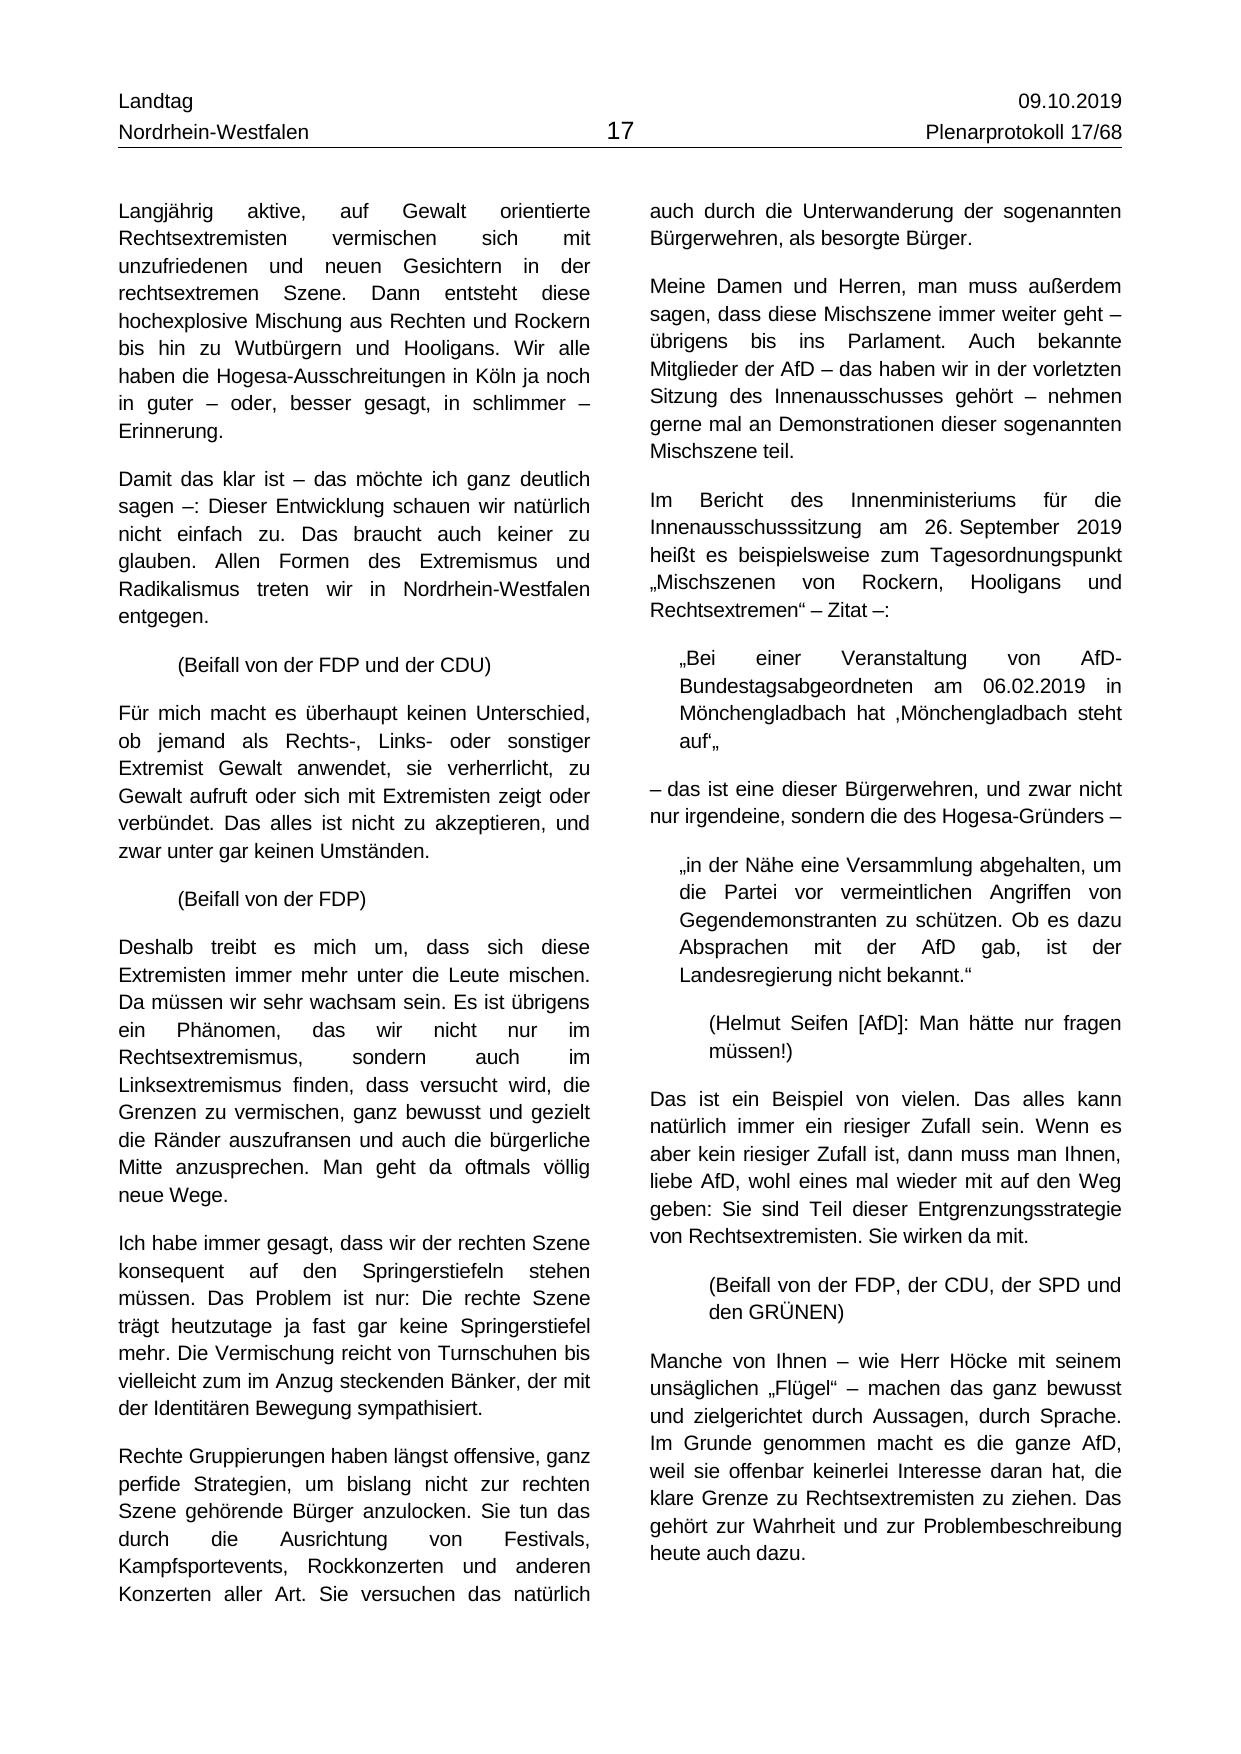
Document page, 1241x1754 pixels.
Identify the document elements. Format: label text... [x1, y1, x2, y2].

text Deshalb treibt es mich um, dass sich diese Extremisten immer mehr unter die Leute mischen. Da müssen wir sehr wachsam sein. Es ist übrigens ein Phänomen, das wir nicht nur im Rechtsextremismus, sondern auch im Linksextremismus finden, dass versucht wird, die Grenzen zu vermischen, ganz bewusst und gezielt die Ränder auszufransen und auch die bürgerliche Mitte anzusprechen. Man geht da oftmals völlig neue Wege. [118, 935, 591, 1207]
text (Helmut Seifen [AfD]: Man hätte nur fragen müssen!) [709, 1011, 1122, 1062]
text – das ist eine dieser Bürgerwehren, und zwar nicht nur irgendeine, sondern die des Hogesa-Gründers – [649, 777, 1122, 828]
text „Bei einer Veranstaltung von AfD-Bundestagsabgeordneten am 06.02.2019 in Mönchengladbach hat ,Mönchengladbach steht auf‘„ [679, 646, 1122, 752]
text „in der Nähe eine Versammlung abgehalten, um die Partei vor vermeintlichen Angriffen von Gegendemonstranten zu schützen. Ob es dazu Absprachen mit der AfD gab, ist der Landesregierung nicht bekannt.“ [679, 853, 1122, 987]
text Rechte Gruppierungen haben längst offensive, ganz perfide Strategien, um bislang nicht zur rechten Szene gehörende Bürger anzulocken. Sie tun das durch die Ausrichtung von Festivals, Kampfsportevents, Rockkonzerten und anderen Konzerten aller Art. Sie versuchen das natürlich auch durch die Unterwanderung der sogenannten Bürgerwehren, als besorgte Bürger. [649, 198, 1122, 250]
text (Beifall von der FDP) [177, 887, 591, 911]
text Meine Damen und Herren, man muss außerdem sagen, dass diese Mischszene immer weiter geht – übrigens bis ins Parlament. Auch bekannte Mitglieder der AfD – das haben wir in der vorletzten Sitzung des Innenausschusses gehört – nehmen gerne mal an Demonstrationen dieser sogenannten Mischszene teil. [649, 274, 1122, 463]
text Ich habe immer gesagt, dass wir der rechten Szene konsequent auf den Springerstiefeln stehen müssen. Das Problem ist nur: Die rechte Szene trägt heutzutage ja fast gar keine Springerstiefel mehr. Die Vermischung reicht von Turnschuhen bis vielleicht zum im Anzug steckenden Bänker, der mit der Identitären Bewegung sympathisiert. [118, 1231, 591, 1420]
text Rechte Gruppierungen haben längst offensive, ganz perfide Strategien, um bislang nicht zur rechten Szene gehörende Bürger anzulocken. Sie tun das durch die Ausrichtung von Festivals, Kampfsportevents, Rockkonzerten und anderen Konzerten aller Art. Sie versuchen das natürlich auch durch die Unterwanderung der sogenannten Bürgerwehren, als besorgte Bürger. [118, 1444, 591, 1606]
text (Beifall von der FDP, der CDU, der SPD und den GRÜNEN) [709, 1273, 1122, 1324]
text (Beifall von der FDP und der CDU) [177, 653, 591, 677]
text Manche von Ihnen – wie Herr Höcke mit seinem unsäglichen „Flügel“ – machen das ganz bewusst und zielgerichtet durch Aussagen, durch Sprache. Im Grunde genommen macht es die ganze AfD, weil sie offenbar keinerlei Interesse daran hat, die klare Grenze zu Rechtsextremisten zu ziehen. Das gehört zur Wahrheit und zur Problembeschreibung heute auch dazu. [649, 1348, 1122, 1565]
text Im Bericht des Innenministeriums für die Innenausschusssitzung am 26. September 2019 heißt es beispielsweise zum Tagesordnungspunkt „Mischszenen von Rockern, Hooligans und Rechtsextremen“ – Zitat –: [649, 488, 1122, 622]
text Für mich macht es überhaupt keinen Unterschied, ob jemand als Rechts-, Links- oder sonstiger Extremist Gewalt anwendet, sie verherrlicht, zu Gewalt aufruft oder sich mit Extremisten zeigt oder verbündet. Das alles ist nicht zu akzeptieren, und zwar unter gar keinen Umständen. [118, 701, 591, 862]
text Damit das klar ist – das möchte ich ganz deutlich sagen –: Dieser Entwicklung schauen wir natürlich nicht einfach zu. Das braucht auch keiner zu glauben. Allen Formen des Extremismus und Radikalismus treten wir in Nordrhein-Westfalen entgegen. [118, 467, 591, 628]
text Langjährig aktive, auf Gewalt orientierte Rechtsextremisten vermischen sich mit unzufriedenen und neuen Gesichtern in der rechtsextremen Szene. Dann entsteht diese hochexplosive Mischung aus Rechten und Rockern bis hin zu Wutbürgern und Hooligans. Wir alle haben die Hogesa-Ausschreitungen in Köln ja noch in guter – oder, besser gesagt, in schlimmer – Erinnerung. [118, 198, 591, 442]
text Das ist ein Beispiel von vielen. Das alles kann natürlich immer ein riesiger Zufall sein. Wenn es aber kein riesiger Zufall ist, dann muss man Ihnen, liebe AfD, wohl eines mal wieder mit auf den Weg geben: Sie sind Teil dieser Entgrenzungsstrategie von Rechtsextremisten. Sie wirken da mit. [649, 1087, 1122, 1248]
